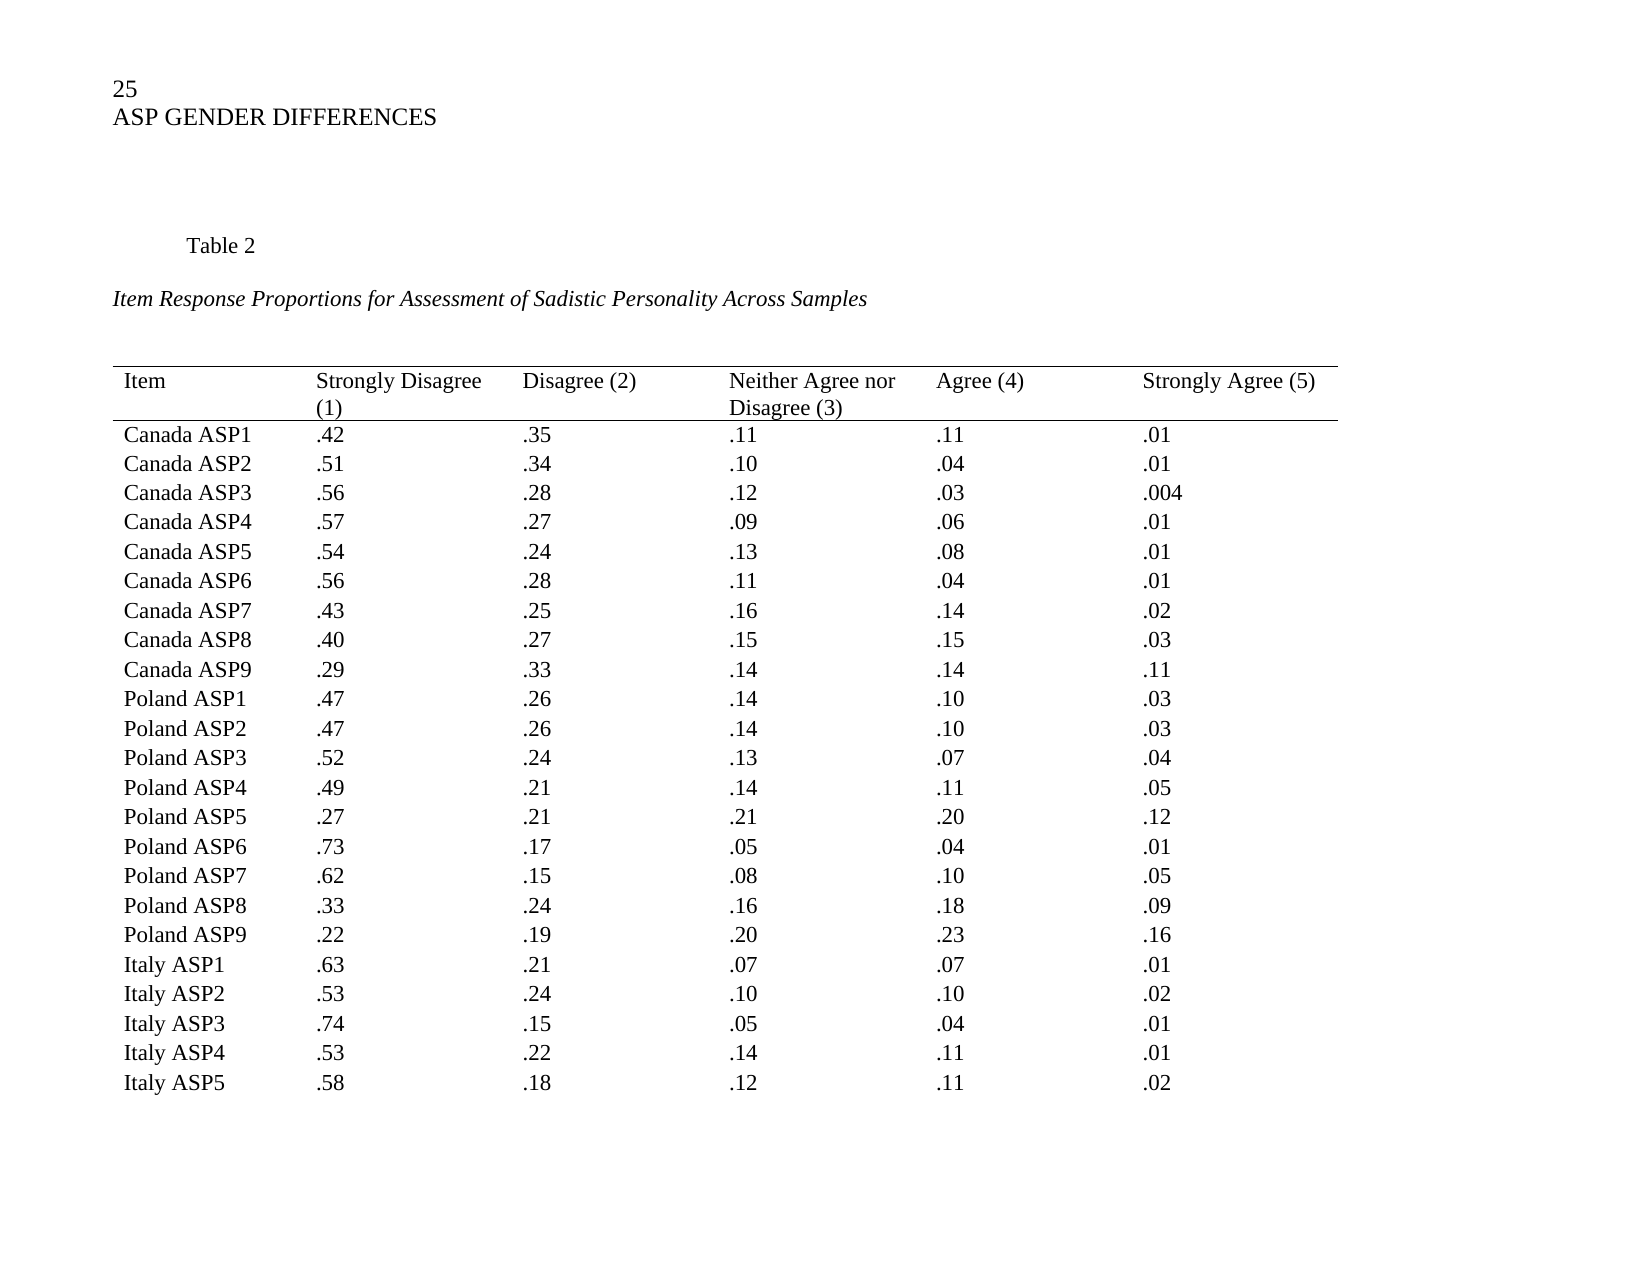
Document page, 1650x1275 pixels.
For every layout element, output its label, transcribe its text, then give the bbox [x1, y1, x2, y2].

table_cell .14 [718, 686, 924, 715]
table_cell .12 [718, 1069, 924, 1098]
table_cell .24 [511, 980, 718, 1010]
table_cell .24 [511, 538, 718, 568]
table_cell .53 [305, 980, 511, 1010]
table_cell .19 [511, 921, 718, 951]
table_header Strongly Disagree (1) [305, 367, 511, 420]
table_cell Canada ASP6 [113, 568, 304, 597]
table_cell .42 [305, 421, 511, 450]
table_cell .01 [1131, 450, 1338, 479]
table_cell .26 [511, 715, 718, 744]
table_cell .14 [718, 656, 924, 686]
table_cell .02 [1131, 1069, 1338, 1098]
table_cell .22 [305, 921, 511, 951]
table_cell .53 [305, 1039, 511, 1069]
table_cell .05 [1131, 862, 1338, 892]
table_header Neither Agree nor Disagree (3) [718, 367, 924, 420]
table_cell .10 [718, 980, 924, 1010]
table_cell .14 [925, 656, 1131, 686]
table_cell Italy ASP3 [113, 1010, 304, 1039]
table_cell Canada ASP7 [113, 597, 304, 627]
table_cell .004 [1131, 479, 1338, 509]
table_cell .08 [925, 538, 1131, 568]
table_cell .21 [511, 804, 718, 833]
table_cell .01 [1131, 538, 1338, 568]
table_cell .15 [718, 627, 924, 656]
table_cell .22 [511, 1039, 718, 1069]
table_cell .21 [511, 774, 718, 803]
table_cell .01 [1131, 421, 1338, 450]
table_cell .10 [925, 862, 1131, 892]
table_cell .01 [1131, 1039, 1338, 1069]
table_cell Canada ASP8 [113, 627, 304, 656]
table_cell Italy ASP4 [113, 1039, 304, 1069]
table_cell .14 [718, 1039, 924, 1069]
table_cell .35 [511, 421, 718, 450]
table_cell .21 [511, 951, 718, 980]
table_cell Canada ASP5 [113, 538, 304, 568]
table_cell .07 [925, 745, 1131, 774]
table_cell Canada ASP1 [113, 421, 304, 450]
table_cell .01 [1131, 509, 1338, 538]
table_cell Italy ASP2 [113, 980, 304, 1010]
table_cell .10 [925, 686, 1131, 715]
table_cell .47 [305, 686, 511, 715]
table_cell .47 [305, 715, 511, 744]
table_cell Canada ASP2 [113, 450, 304, 479]
table_cell .04 [925, 833, 1131, 862]
table_cell .16 [1131, 921, 1338, 951]
table_header Agree (4) [925, 367, 1131, 420]
table_cell .24 [511, 892, 718, 921]
table_cell Italy ASP1 [113, 951, 304, 980]
table_cell .27 [511, 627, 718, 656]
table_cell .58 [305, 1069, 511, 1098]
table_cell .62 [305, 862, 511, 892]
table_cell .01 [1131, 951, 1338, 980]
table_cell .18 [925, 892, 1131, 921]
table_cell .16 [718, 597, 924, 627]
table_cell .20 [925, 804, 1131, 833]
table_cell .03 [1131, 715, 1338, 744]
table_cell .11 [925, 774, 1131, 803]
table_cell .73 [305, 833, 511, 862]
table_cell .18 [511, 1069, 718, 1098]
table_cell .02 [1131, 597, 1338, 627]
table_cell .14 [718, 715, 924, 744]
table_cell Poland ASP8 [113, 892, 304, 921]
table_cell Poland ASP1 [113, 686, 304, 715]
table_cell .34 [511, 450, 718, 479]
table_cell .25 [511, 597, 718, 627]
table_cell .28 [511, 568, 718, 597]
table_cell .11 [925, 1069, 1131, 1098]
table_cell Canada ASP4 [113, 509, 304, 538]
table_cell .15 [511, 862, 718, 892]
table_cell .09 [1131, 892, 1338, 921]
table_cell .04 [1131, 745, 1338, 774]
table_cell .20 [718, 921, 924, 951]
table_cell Poland ASP4 [113, 774, 304, 803]
table_cell .05 [718, 833, 924, 862]
table_cell Poland ASP2 [113, 715, 304, 744]
table_cell .24 [511, 745, 718, 774]
table_cell .01 [1131, 833, 1338, 862]
table_cell .03 [1131, 627, 1338, 656]
table_cell .10 [925, 715, 1131, 744]
table_cell .02 [1131, 980, 1338, 1010]
table_cell .11 [1131, 656, 1338, 686]
table_cell .05 [718, 1010, 924, 1039]
table_cell .01 [1131, 568, 1338, 597]
text Table 2 Item Response Proportions for Assessment of Sadistic Personality Across Samples [112, 232, 1537, 311]
table_cell .11 [925, 421, 1131, 450]
table_cell .04 [925, 1010, 1131, 1039]
table_cell .21 [718, 804, 924, 833]
table_cell Poland ASP7 [113, 862, 304, 892]
table_cell .09 [718, 509, 924, 538]
table_cell .13 [718, 745, 924, 774]
table_header Disagree (2) [511, 367, 718, 420]
table_cell .04 [925, 568, 1131, 597]
table_cell Poland ASP9 [113, 921, 304, 951]
table_cell Poland ASP5 [113, 804, 304, 833]
table_cell .63 [305, 951, 511, 980]
table_cell .12 [718, 479, 924, 509]
table_cell .04 [925, 450, 1131, 479]
table_cell Canada ASP9 [113, 656, 304, 686]
table_cell Italy ASP5 [113, 1069, 304, 1098]
table_cell .52 [305, 745, 511, 774]
table_cell .54 [305, 538, 511, 568]
table_cell .28 [511, 479, 718, 509]
table_cell .23 [925, 921, 1131, 951]
table_cell .10 [718, 450, 924, 479]
table_cell .49 [305, 774, 511, 803]
table_cell .33 [305, 892, 511, 921]
table_header Strongly Agree (5) [1131, 367, 1338, 420]
table_cell .14 [718, 774, 924, 803]
table_cell .06 [925, 509, 1131, 538]
table_cell Poland ASP3 [113, 745, 304, 774]
table_cell .03 [1131, 686, 1338, 715]
table_cell .10 [925, 980, 1131, 1010]
table_cell .13 [718, 538, 924, 568]
table_cell .17 [511, 833, 718, 862]
table_cell .15 [925, 627, 1131, 656]
table_cell .11 [718, 421, 924, 450]
table_cell Poland ASP6 [113, 833, 304, 862]
table_cell .43 [305, 597, 511, 627]
table_cell .14 [925, 597, 1131, 627]
table_cell .08 [718, 862, 924, 892]
table_cell .56 [305, 479, 511, 509]
table_cell .57 [305, 509, 511, 538]
table_cell .11 [925, 1039, 1131, 1069]
table_cell .74 [305, 1010, 511, 1039]
table_cell .12 [1131, 804, 1338, 833]
table_header Item [113, 367, 304, 420]
table_cell .01 [1131, 1010, 1338, 1039]
table_cell .16 [718, 892, 924, 921]
table_cell .07 [718, 951, 924, 980]
table_cell .27 [305, 804, 511, 833]
table_cell .15 [511, 1010, 718, 1039]
table_cell .05 [1131, 774, 1338, 803]
table_cell .11 [718, 568, 924, 597]
table_cell .26 [511, 686, 718, 715]
table_cell .03 [925, 479, 1131, 509]
table_cell .56 [305, 568, 511, 597]
table_cell .29 [305, 656, 511, 686]
table_cell .33 [511, 656, 718, 686]
table_cell Canada ASP3 [113, 479, 304, 509]
table_cell .07 [925, 951, 1131, 980]
table_cell .51 [305, 450, 511, 479]
table_cell .27 [511, 509, 718, 538]
table_cell .40 [305, 627, 511, 656]
